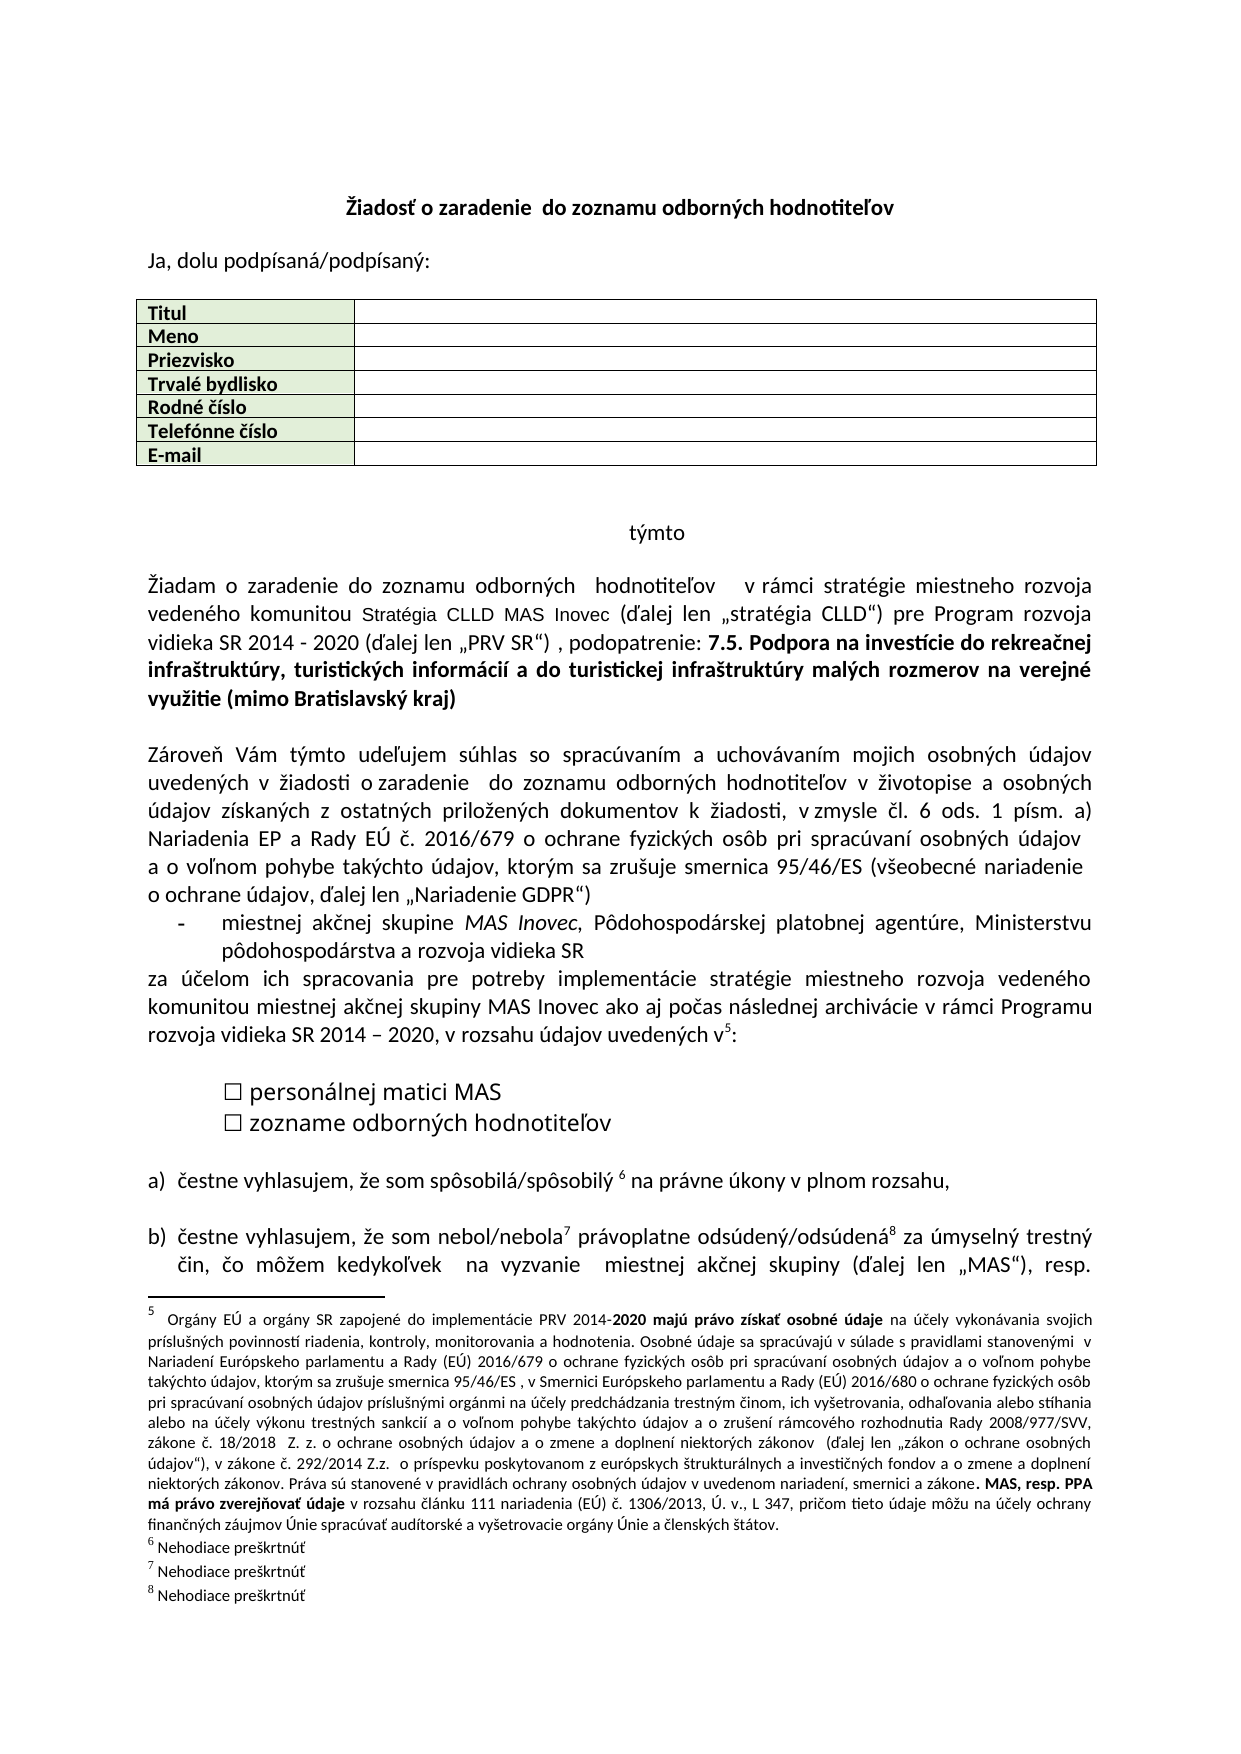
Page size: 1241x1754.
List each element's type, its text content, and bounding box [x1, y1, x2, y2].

text Ja, dolu podpísaná/podpísaný: [148, 246, 1093, 274]
table_header Titul [137, 300, 354, 323]
text týmto [148, 518, 1093, 547]
table_cell Meno [137, 324, 354, 346]
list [148, 1222, 1093, 1278]
list čestne vyhlasujem, že som spôsobilá/spôsobilý na právne úkony v plnom rozsahu, [148, 1166, 1093, 1194]
text za účelom ich spracovania pre potreby implementácie stratégie miestneho rozvoja vedeného komunitou miestnej akčnej skupiny MAS Inovec ako aj počas následnej archivácie v rámci Programu rozvoja vidieka SR 2014 – 2020, v rozsahu údajov uvedených v: [148, 964, 1093, 1048]
table_cell Telefónne číslo [137, 418, 354, 441]
table_cell [355, 418, 1096, 441]
table_cell [355, 324, 1096, 346]
table_cell [355, 347, 1096, 370]
text Zároveň Vám týmto udeľujem súhlas so spracúvaním a uchovávaním mojich osobných údajov uvedených v žiadosti o zaradenie do zoznamu odborných hodnotiteľov v životopise a osobných údajov získaných z ostatných priložených dokumentov k žiadosti, v zmysle čl. 6 ods. 1 písm. a) Nariadenia EP a Rady EÚ č. 2016/679 o ochrane fyzických osôb pri spracúvaní osobných údajov a o voľnom pohybe takýchto údajov, ktorým sa zrušuje smernica 95/46/ES (všeobecné nariadenie o ochrane údajov, ďalej len „Nariadenie GDPR“) [148, 740, 1093, 908]
text Žiadosť o zaradenie do zoznamu odborných hodnotiteľov [148, 193, 1093, 221]
list miestnej akčnej skupine MAS Inovec, Pôdohospodárskej platobnej agentúre, Ministerstvu pôdohospodárstva a rozvoja vidieka SR [177, 908, 1093, 964]
text ☐ personálnej matici MAS [223, 1076, 1093, 1107]
table_cell Rodné číslo [137, 395, 354, 417]
table_cell Trvalé bydlisko [137, 371, 354, 393]
table_cell Priezvisko [137, 347, 354, 370]
table_cell [355, 371, 1096, 393]
table_cell [355, 395, 1096, 417]
table_cell E-mail [137, 442, 354, 464]
text ☐ zozname odborných hodnotiteľov [223, 1107, 1093, 1138]
text Žiadam o zaradenie do zoznamu odborných hodnotiteľov v rámci stratégie miestneho rozvoja vedeného komunitou Stratégia CLLD MAS Inovec (ďalej len „stratégia CLLD“) pre Program rozvoja vidieka SR 2014 - 2020 (ďalej len „PRV SR“) , podopatrenie: 7.5. Podpora na investície do rekreačnej infraštruktúry, turistických informácií a do turistickej infraštruktúry malých rozmerov na verejné využitie (mimo Bratislavský kraj) [148, 572, 1093, 712]
table_header [355, 300, 1096, 323]
table_cell [355, 442, 1096, 464]
